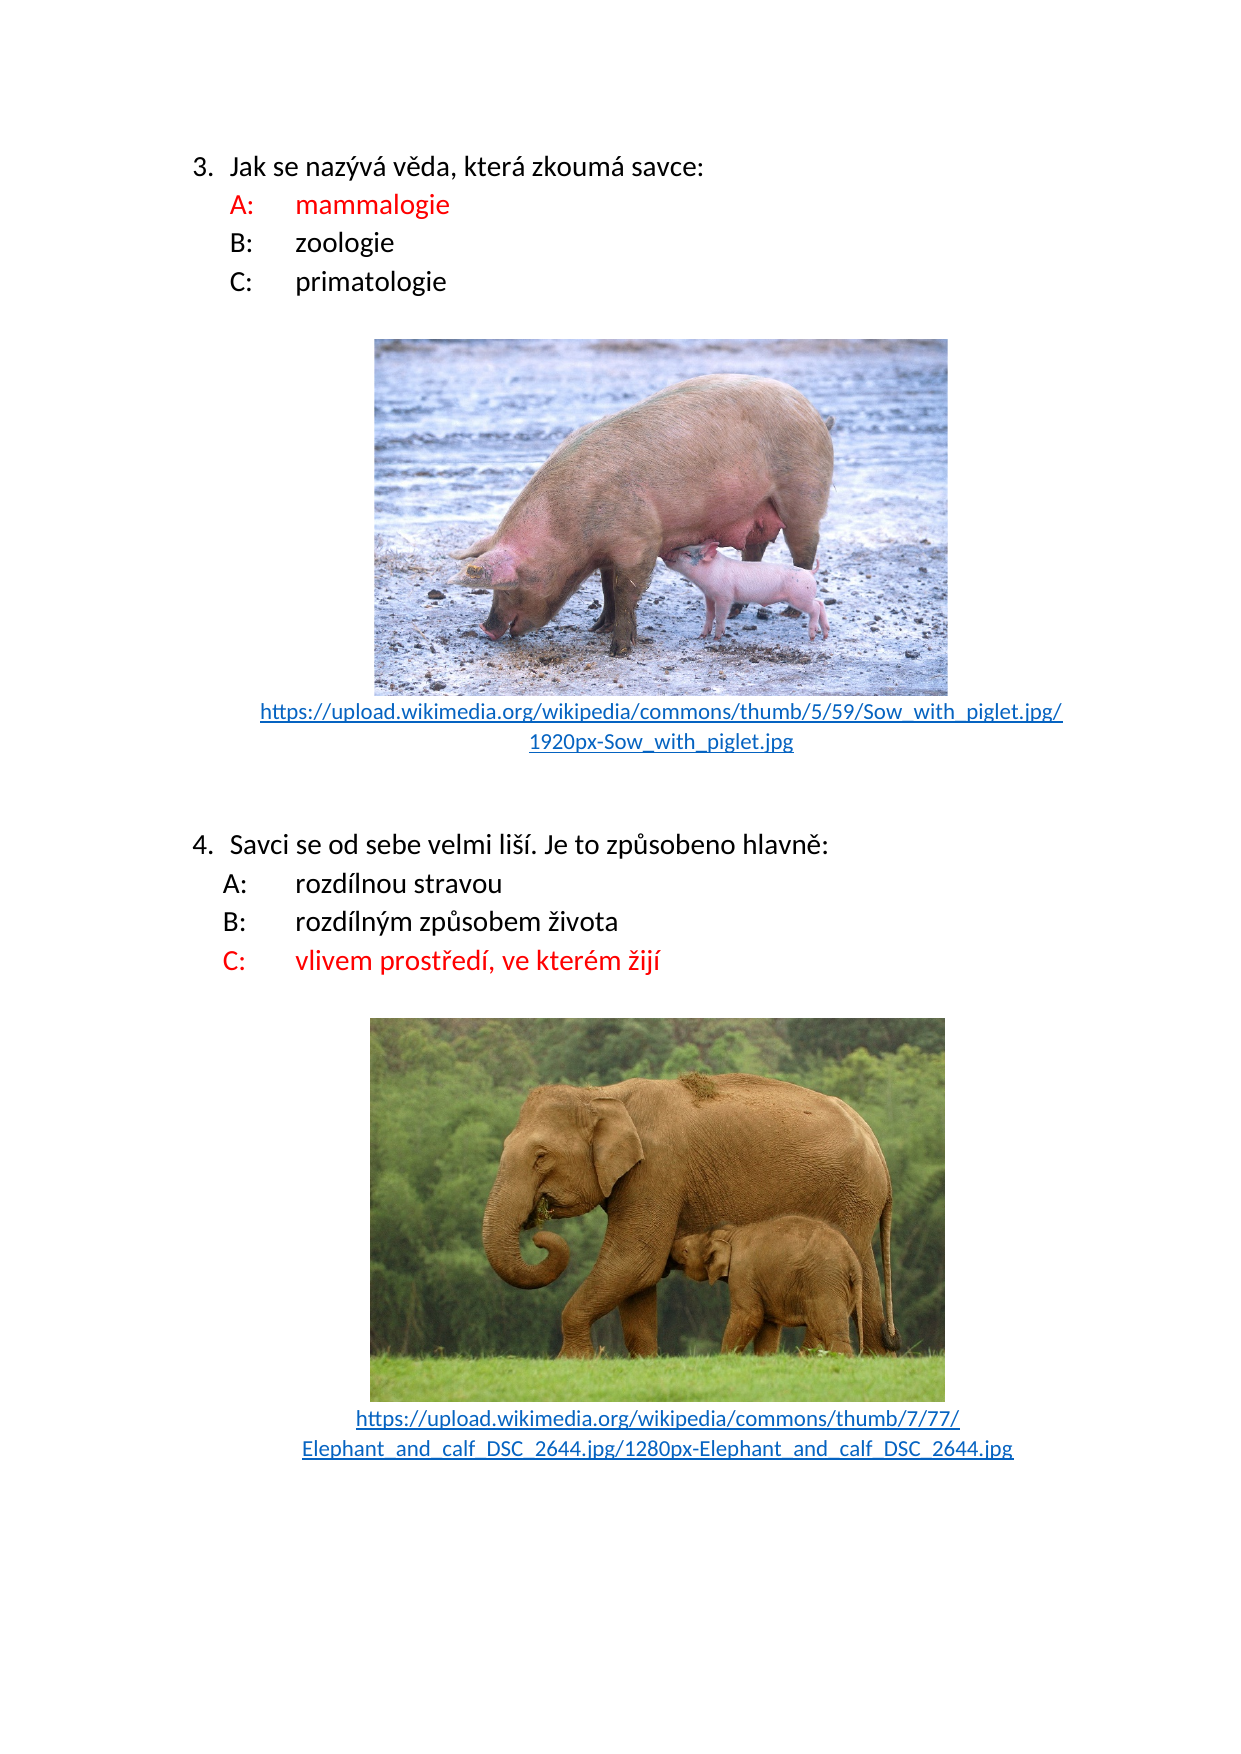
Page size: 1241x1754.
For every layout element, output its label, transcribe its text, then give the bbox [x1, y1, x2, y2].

list C: vlivem prostředí, ve kterém žijí [223, 942, 1093, 977]
list https://upload.wikimedia.org/wikipedia/commons/thumb/5/59/Sow_with_piglet.jpg/1920px-Sow_with_piglet.jpg [229, 697, 1093, 756]
picture [370, 1018, 945, 1402]
list A: rozdílnou stravou [223, 865, 1093, 900]
list Savci se od sebe velmi liší. Je to způsobeno hlavně: [192, 826, 1093, 862]
list C: primatologie [229, 263, 1093, 298]
list Jak se nazývá věda, která zkoumá savce: [192, 148, 1093, 183]
list B: rozdílným způsobem života [223, 903, 1093, 939]
picture [374, 339, 948, 696]
list https://upload.wikimedia.org/wikipedia/commons/thumb/7/77/Elephant_and_calf_DSC_2644.jpg/1280px-Elephant_and_calf_DSC_2644.jpg [223, 1404, 1093, 1462]
list B: zoologie [229, 224, 1093, 260]
list A: mammalogie [229, 186, 1093, 222]
